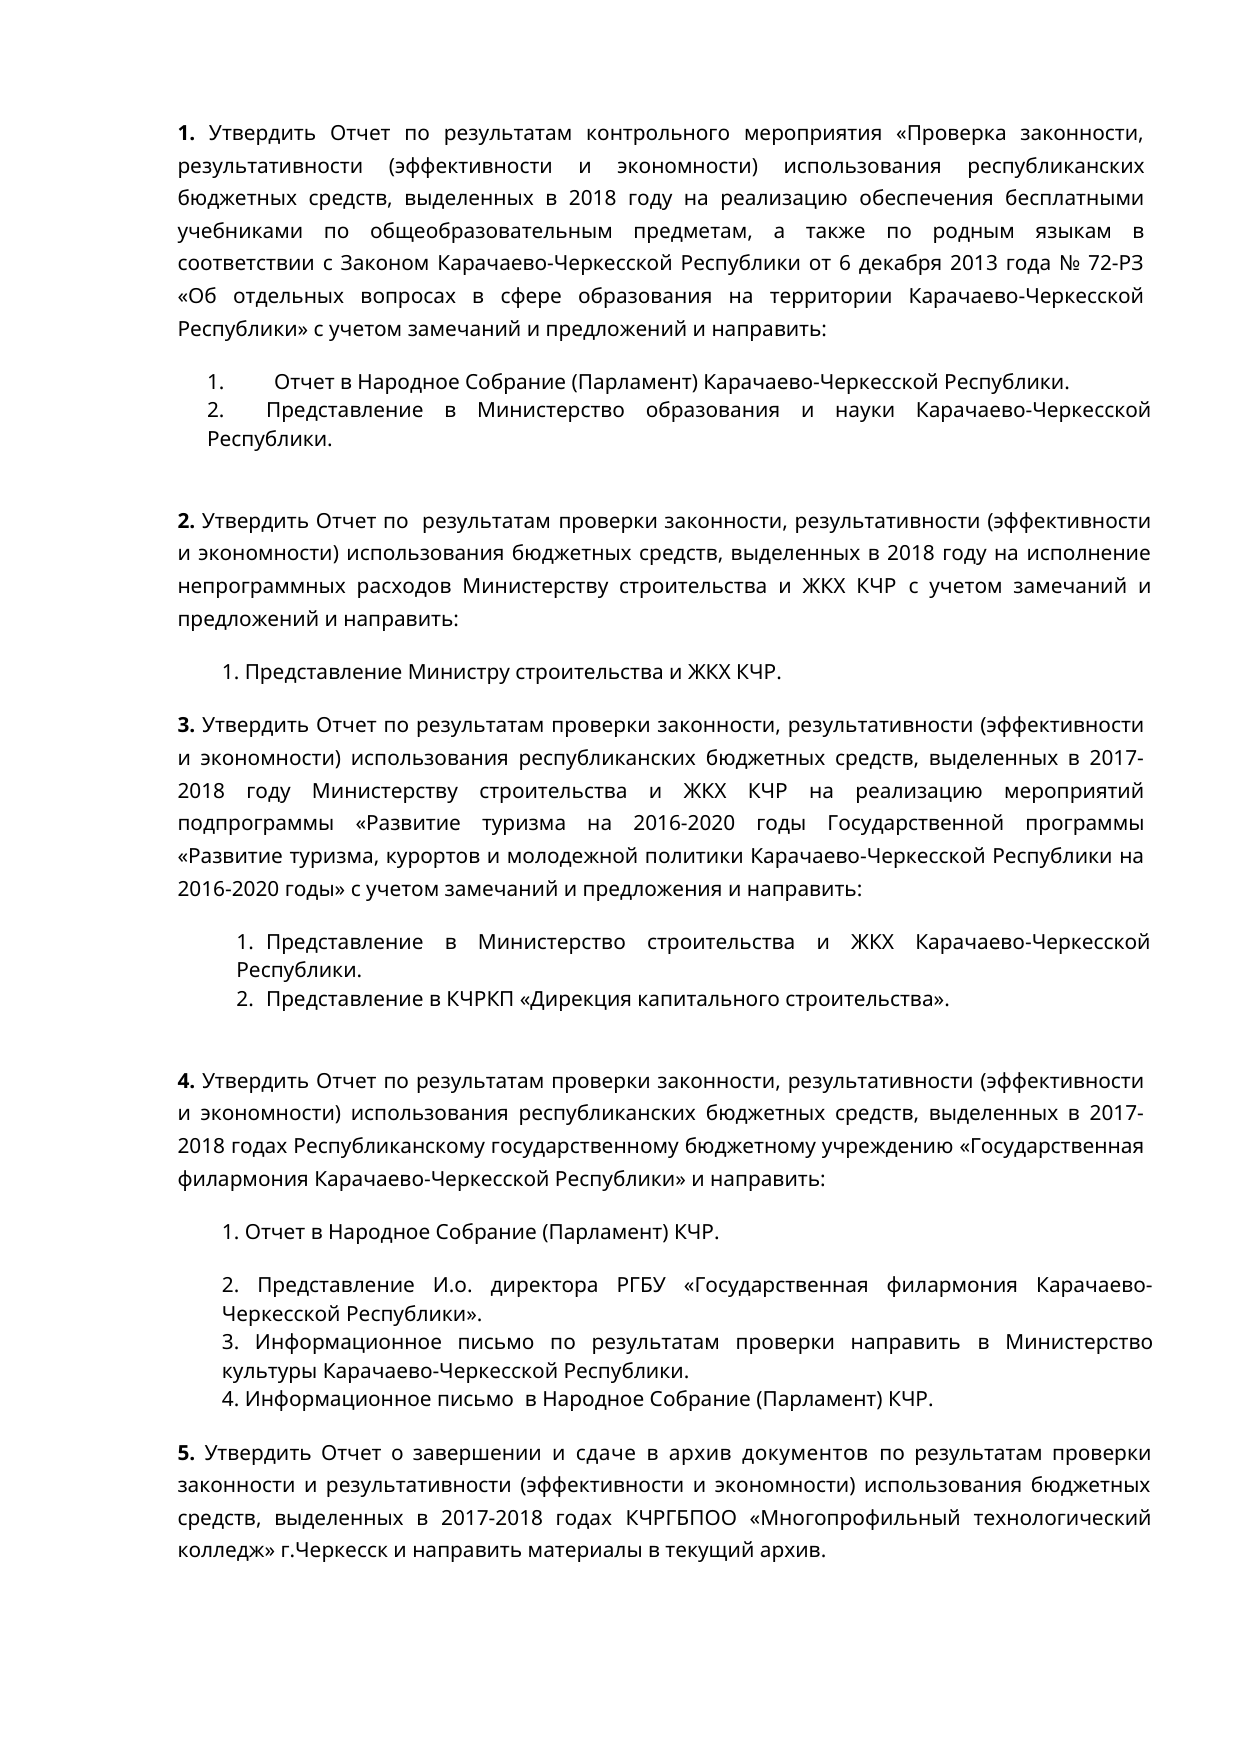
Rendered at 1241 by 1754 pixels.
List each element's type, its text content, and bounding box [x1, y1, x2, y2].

text 3. Утвердить Отчет по результатам проверки законности, результативности (эффективности и экономности) использования республиканских бюджетных средств, выделенных в 2017-2018 году Министерству строительства и ЖКХ КЧР на реализацию мероприятий подпрограммы «Развитие туризма на 2016-2020 годы Государственной программы «Развитие туризма, курортов и молодежной политики Карачаево-Черкесской Республики на 2016-2020 годы» с учетом замечаний и предложения и направить: [177, 711, 1145, 902]
text 4. Утвердить Отчет по результатам проверки законности, результативности (эффективности и экономности) использования республиканских бюджетных средств, выделенных в 2017-2018 годах Республиканскому государственному бюджетному учреждению «Государственная филармония Карачаево-Черкесской Республики» и направить: [177, 1066, 1145, 1192]
list Представление в Министерство строительства и ЖКХ Карачаево-Черкесской Республики. [236, 927, 1152, 984]
list Представление в КЧРКП «Дирекция капитального строительства». [236, 984, 1152, 1012]
text 4. Информационное письмо в Народное Собрание (Парламент) КЧР. [222, 1384, 1152, 1413]
text 1. Отчет в Народное Собрание (Парламент) КЧР. [222, 1217, 1152, 1246]
text 3. Информационное письмо по результатам проверки направить в Министерство культуры Карачаево-Черкесской Республики. [222, 1327, 1153, 1384]
text 5. Утвердить Отчет о завершении и сдаче в архив документов по результатам проверки законности и результативности (эффективности и экономности) использования бюджетных средств, выделенных в 2017-2018 годах КЧРГБПОО «Многопрофильный технологический колледж» г.Черкесск и направить материалы в текущий архив. [177, 1438, 1152, 1564]
text 2. Утвердить Отчет по результатам проверки законности, результативности (эффективности и экономности) использования бюджетных средств, выделенных в 2018 году на исполнение непрограммных расходов Министерству строительства и ЖКХ КЧР с учетом замечаний и предложений и направить: [177, 506, 1152, 632]
text 1. Утвердить Отчет по результатам контрольного мероприятия «Проверка законности, результативности (эффективности и экономности) использования республиканских бюджетных средств, выделенных в 2018 году на реализацию обеспечения бесплатными учебниками по общеобразовательным предметам, а также по родным языкам в соответствии с Законом Карачаево-Черкесской Республики от 6 декабря 2013 года № 72-РЗ «Об отдельных вопросах в сфере образования на территории Карачаево-Черкесской Республики» с учетом замечаний и предложений и направить: [177, 118, 1145, 342]
list Отчет в Народное Собрание (Парламент) Карачаево-Черкесской Республики. [207, 367, 1152, 396]
list Представление в Министерство образования и науки Карачаево-Черкесской Республики. [207, 396, 1152, 452]
text 1. Представление Министру строительства и ЖКХ КЧР. [177, 657, 1152, 686]
text 2. Представление И.о. директора РГБУ «Государственная филармония Карачаево-Черкесской Республики». [222, 1271, 1153, 1327]
